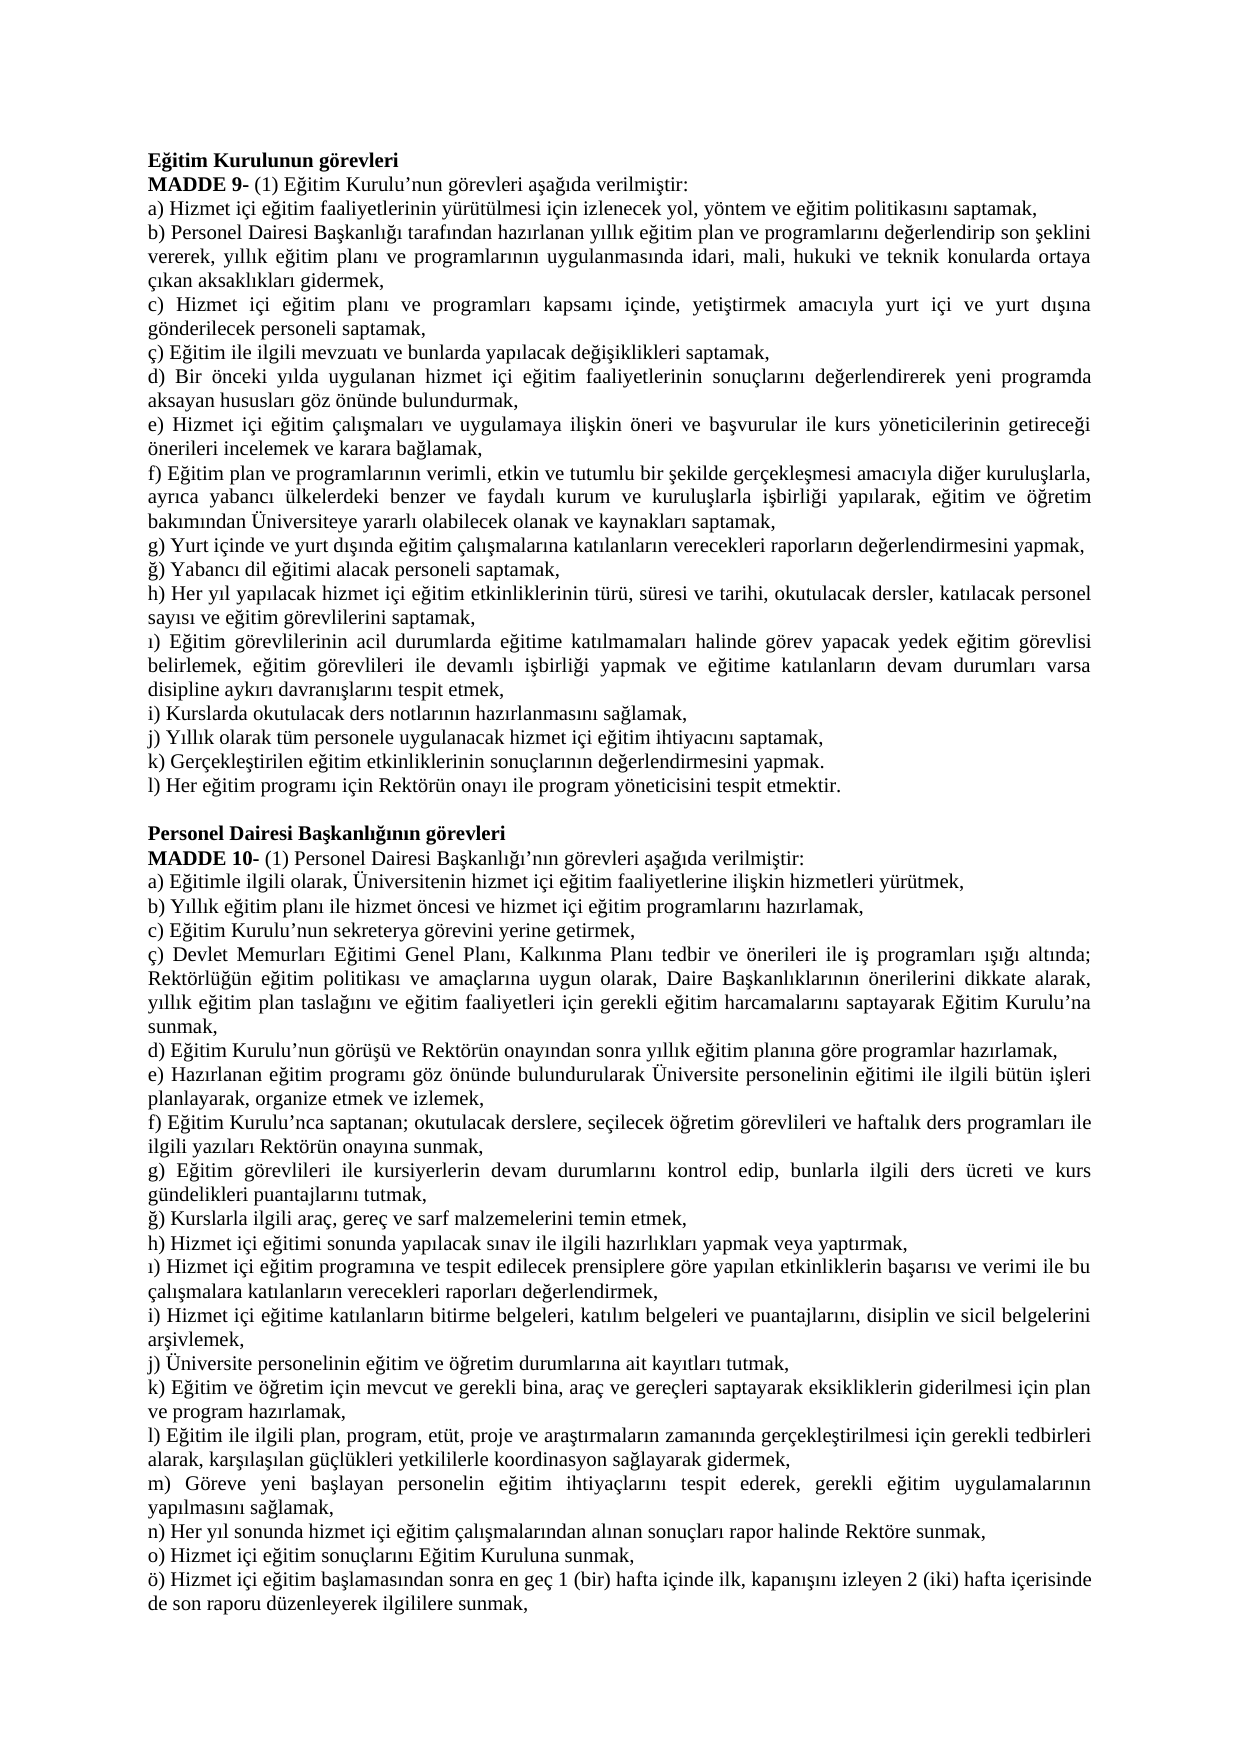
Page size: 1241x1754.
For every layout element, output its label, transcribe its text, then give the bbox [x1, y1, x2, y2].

text g) Eğitim görevlileri ile kursiyerlerin devam durumlarını kontrol edip, bunlarla ilgili ders ücreti ve kurs gündelikleri puantajlarını tutmak, [148, 1158, 1093, 1206]
text e) Hazırlanan eğitim programı göz önünde bulundurularak Üniversite personelinin eğitimi ile ilgili bütün işleri planlayarak, organize etmek ve izlemek, [148, 1062, 1093, 1110]
text ç) Devlet Memurları Eğitimi Genel Planı, Kalkınma Planı tedbir ve önerileri ile iş programları ışığı altında; Rektörlüğün eğitim politikası ve amaçlarına uygun olarak, Daire Başkanlıklarının önerilerini dikkate alarak, yıllık eğitim plan taslağını ve eğitim faaliyetleri için gerekli eğitim harcamalarını saptayarak Eğitim Kurulu’na sunmak, [148, 942, 1093, 1038]
text l) Her eğitim programı için Rektörün onayı ile program yöneticisini tespit etmektir. [148, 773, 1093, 797]
text d) Bir önceki yılda uygulanan hizmet içi eğitim faaliyetlerinin sonuçlarını değerlendirerek yeni programda aksayan hususları göz önünde bulundurmak, [148, 364, 1093, 412]
text f) Eğitim plan ve programlarının verimli, etkin ve tutumlu bir şekilde gerçekleşmesi amacıyla diğer kuruluşlarla, ayrıca yabancı ülkelerdeki benzer ve faydalı kurum ve kuruluşlarla işbirliği yapılarak, eğitim ve öğretim bakımından Üniversiteye yararlı olabilecek olanak ve kaynakları saptamak, [148, 460, 1093, 533]
text h) Hizmet içi eğitimi sonunda yapılacak sınav ile ilgili hazırlıkları yapmak veya yaptırmak, [148, 1230, 1093, 1254]
text ç) Eğitim ile ilgili mevzuatı ve bunlarda yapılacak değişiklikleri saptamak, [148, 340, 1093, 364]
text MADDE 10- (1) Personel Dairesi Başkanlığı’nın görevleri aşağıda verilmiştir: [148, 845, 1093, 869]
text ı) Hizmet içi eğitim programına ve tespit edilecek prensiplere göre yapılan etkinliklerin başarısı ve verimi ile bu çalışmalara katılanların verecekleri raporları değerlendirmek, [148, 1254, 1093, 1303]
text j) Üniversite personelinin eğitim ve öğretim durumlarına ait kayıtları tutmak, [148, 1351, 1093, 1375]
text e) Hizmet içi eğitim çalışmaları ve uygulamaya ilişkin öneri ve başvurular ile kurs yöneticilerinin getireceği önerileri incelemek ve karara bağlamak, [148, 412, 1093, 460]
text ı) Eğitim görevlilerinin acil durumlarda eğitime katılmamaları halinde görev yapacak yedek eğitim görevlisi belirlemek, eğitim görevlileri ile devamlı işbirliği yapmak ve eğitime katılanların devam durumları varsa disipline aykırı davranışlarını tespit etmek, [148, 629, 1093, 701]
text j) Yıllık olarak tüm personele uygulanacak hizmet içi eğitim ihtiyacını saptamak, [148, 725, 1093, 749]
text m) Göreve yeni başlayan personelin eğitim ihtiyaçlarını tespit ederek, gerekli eğitim uygulamalarının yapılmasını sağlamak, [148, 1471, 1093, 1519]
text c) Hizmet içi eğitim planı ve programları kapsamı içinde, yetiştirmek amacıyla yurt içi ve yurt dışına gönderilecek personeli saptamak, [148, 292, 1093, 340]
text MADDE 9- (1) Eğitim Kurulu’nun görevleri aşağıda verilmiştir: [148, 172, 1093, 196]
text i) Hizmet içi eğitime katılanların bitirme belgeleri, katılım belgeleri ve puantajlarını, disiplin ve sicil belgelerini arşivlemek, [148, 1303, 1093, 1351]
text a) Eğitimle ilgili olarak, Üniversitenin hizmet içi eğitim faaliyetlerine ilişkin hizmetleri yürütmek, [148, 869, 1093, 893]
text b) Personel Dairesi Başkanlığı tarafından hazırlanan yıllık eğitim plan ve programlarını değerlendirip son şeklini vererek, yıllık eğitim planı ve programlarının uygulanmasında idari, mali, hukuki ve teknik konularda ortaya çıkan aksaklıkları gidermek, [148, 220, 1093, 292]
text h) Her yıl yapılacak hizmet içi eğitim etkinliklerinin türü, süresi ve tarihi, okutulacak dersler, katılacak personel sayısı ve eğitim görevlilerini saptamak, [148, 581, 1093, 629]
text n) Her yıl sonunda hizmet içi eğitim çalışmalarından alınan sonuçları rapor halinde Rektöre sunmak, [148, 1519, 1093, 1543]
text Personel Dairesi Başkanlığının görevleri [148, 821, 1093, 845]
text c) Eğitim Kurulu’nun sekreterya görevini yerine getirmek, [148, 918, 1093, 942]
text k) Gerçekleştirilen eğitim etkinliklerinin sonuçlarının değerlendirmesini yapmak. [148, 749, 1093, 773]
text ö) Hizmet içi eğitim başlamasından sonra en geç 1 (bir) hafta içinde ilk, kapanışını izleyen 2 (iki) hafta içerisinde de son raporu düzenleyerek ilgililere sunmak, [148, 1567, 1093, 1615]
text ğ) Yabancı dil eğitimi alacak personeli saptamak, [148, 557, 1093, 581]
text a) Hizmet içi eğitim faaliyetlerinin yürütülmesi için izlenecek yol, yöntem ve eğitim politikasını saptamak, [148, 196, 1093, 220]
text o) Hizmet içi eğitim sonuçlarını Eğitim Kuruluna sunmak, [148, 1543, 1093, 1567]
text l) Eğitim ile ilgili plan, program, etüt, proje ve araştırmaların zamanında gerçekleştirilmesi için gerekli tedbirleri alarak, karşılaşılan güçlükleri yetkililerle koordinasyon sağlayarak gidermek, [148, 1423, 1093, 1471]
text i) Kurslarda okutulacak ders notlarının hazırlanmasını sağlamak, [148, 701, 1093, 725]
text f) Eğitim Kurulu’nca saptanan; okutulacak derslere, seçilecek öğretim görevlileri ve haftalık ders programları ile ilgili yazıları Rektörün onayına sunmak, [148, 1110, 1093, 1158]
text Eğitim Kurulunun görevleri [148, 148, 1093, 172]
text g) Yurt içinde ve yurt dışında eğitim çalışmalarına katılanların verecekleri raporların değerlendirmesini yapmak, [148, 533, 1093, 557]
text d) Eğitim Kurulu’nun görüşü ve Rektörün onayından sonra yıllık eğitim planına göre programlar hazırlamak, [148, 1038, 1093, 1062]
text ğ) Kurslarla ilgili araç, gereç ve sarf malzemelerini temin etmek, [148, 1206, 1093, 1230]
text k) Eğitim ve öğretim için mevcut ve gerekli bina, araç ve gereçleri saptayarak eksikliklerin giderilmesi için plan ve program hazırlamak, [148, 1375, 1093, 1423]
text b) Yıllık eğitim planı ile hizmet öncesi ve hizmet içi eğitim programlarını hazırlamak, [148, 893, 1093, 918]
